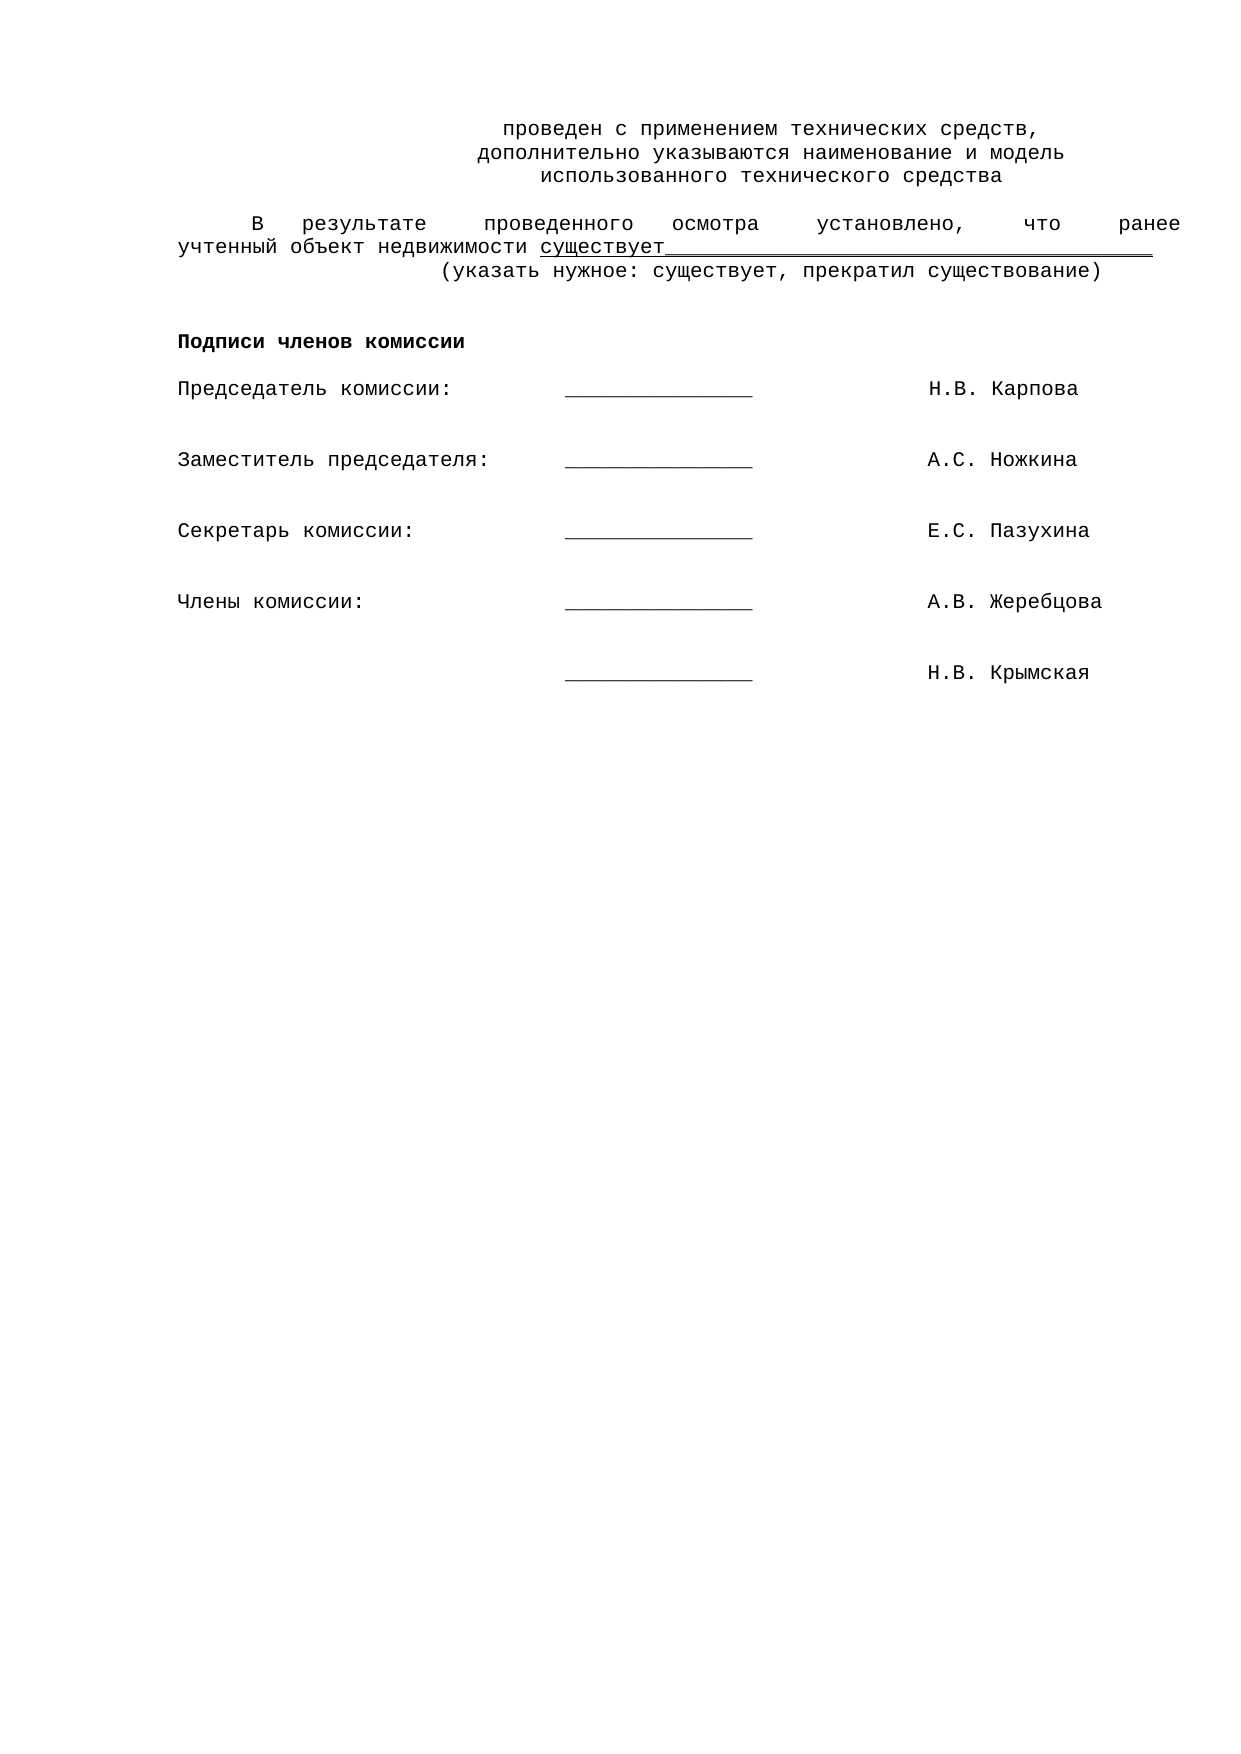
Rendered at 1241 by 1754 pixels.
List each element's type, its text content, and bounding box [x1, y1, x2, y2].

text Члены комиссии: _______________ А.В. Жеребцова [177, 591, 1181, 615]
text Подписи членов комиссии [177, 331, 1181, 354]
text Секретарь комиссии: _______________ Е.С. Пазухина [177, 520, 1181, 544]
text использованного технического средства [177, 165, 1181, 189]
text проведен с применением технических средств, [177, 118, 1181, 142]
text (указать нужное: существует, прекратил существование) [177, 260, 1181, 284]
text дополнительно указываются наименование и модель [177, 142, 1181, 165]
text В результате проведенного осмотра установлено, что ранее учтенный объект недвижимости существует_______________________________________ [177, 213, 1181, 260]
text Заместитель председателя: _______________ А.С. Ножкина [177, 449, 1181, 473]
text _______________ Н.В. Крымская [177, 662, 1181, 686]
text Председатель комиссии: _______________ Н.В. Карпова [177, 378, 1181, 402]
